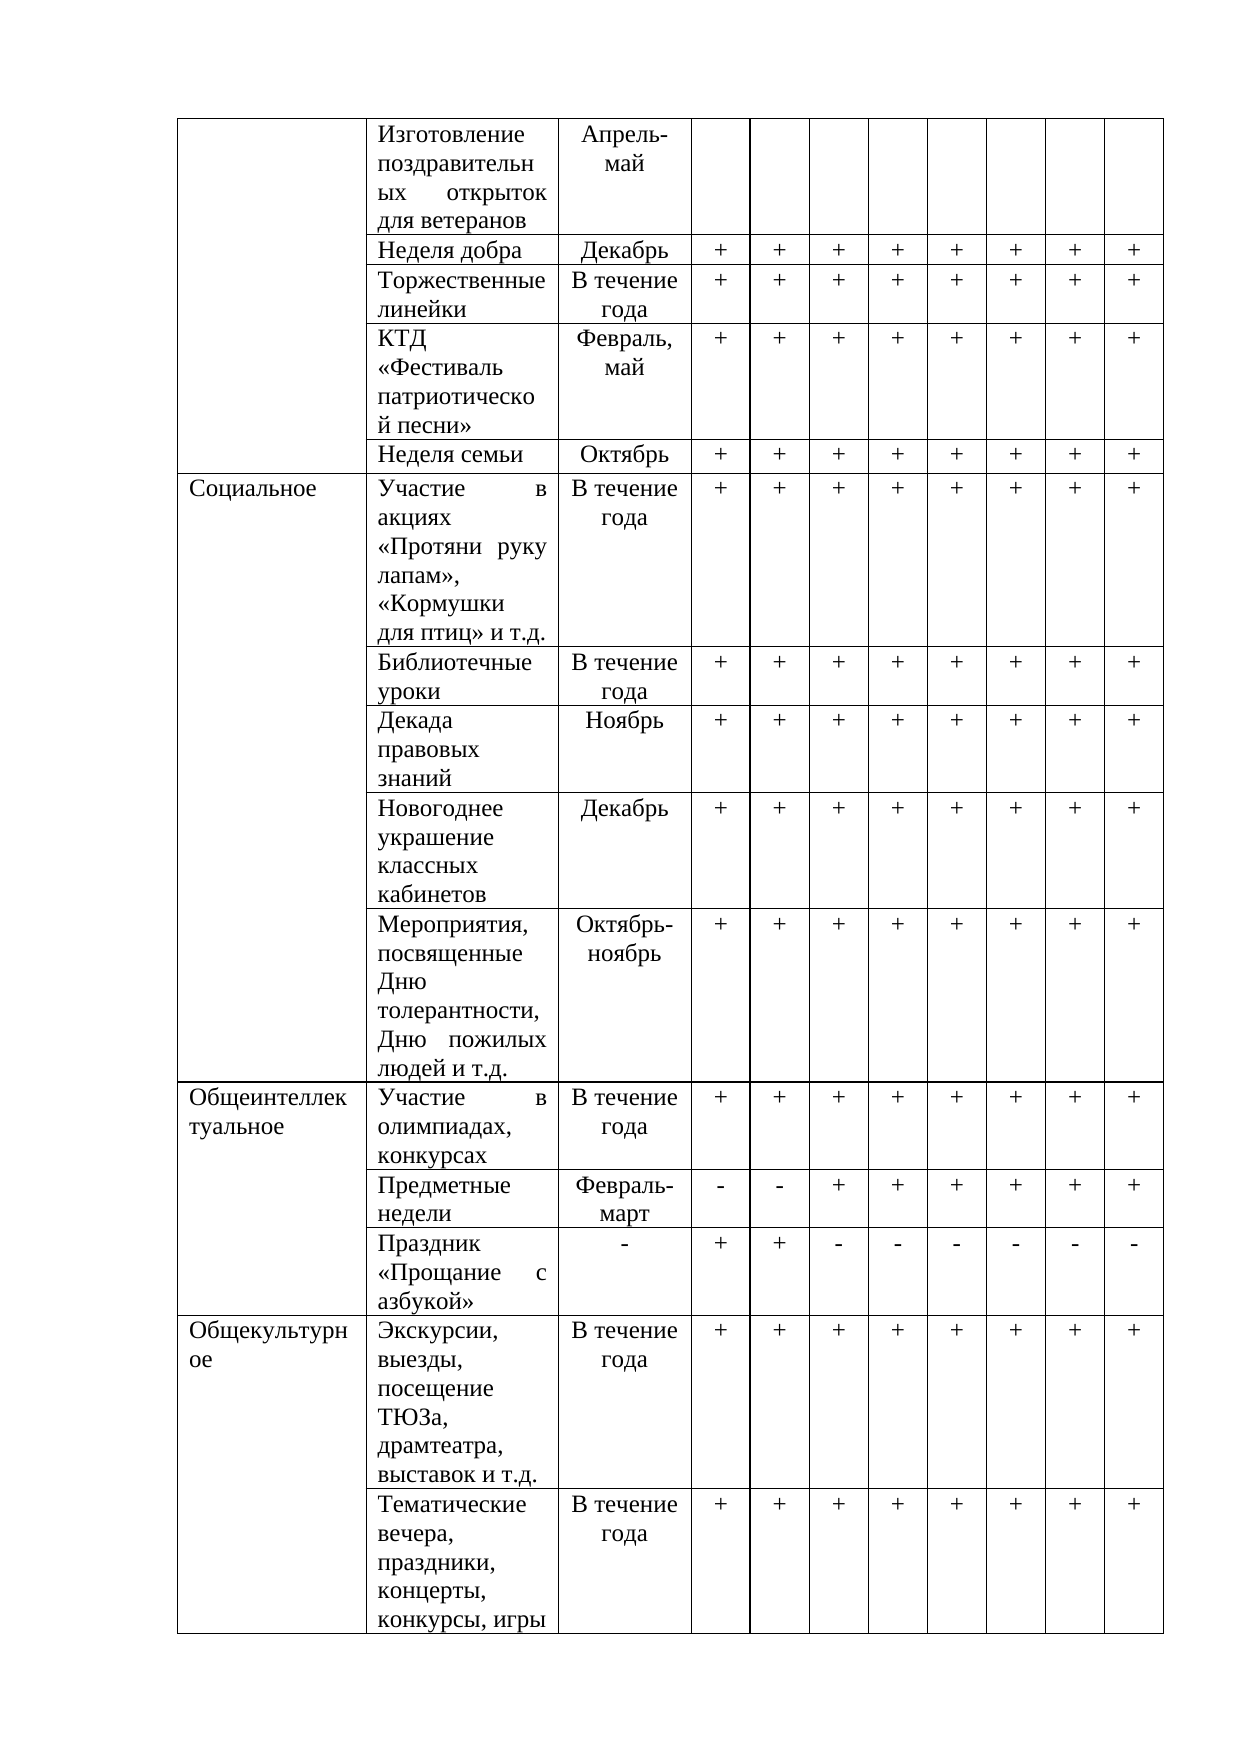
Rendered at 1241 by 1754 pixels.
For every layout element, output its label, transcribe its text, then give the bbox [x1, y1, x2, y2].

table_cell + [810, 265, 868, 322]
table_cell - [751, 1170, 809, 1227]
table_cell + [810, 1083, 868, 1169]
table_cell + [1105, 1489, 1163, 1633]
table_cell + [692, 1489, 749, 1633]
table_cell + [869, 440, 927, 472]
table_cell + [692, 474, 749, 646]
table_cell + [928, 265, 986, 322]
table_cell - [810, 1228, 868, 1314]
table_cell Декада правовых знаний [367, 706, 558, 792]
table_cell Праздник «Прощание с азбукой» [367, 1228, 558, 1314]
table_cell + [1046, 1489, 1104, 1633]
table_cell Библиотечные уроки [367, 647, 558, 704]
table_cell + [1046, 706, 1104, 792]
table_cell + [928, 706, 986, 792]
table_cell + [1046, 1316, 1104, 1488]
table_cell + [869, 647, 927, 704]
table_cell + [928, 1489, 986, 1633]
table_cell + [751, 706, 809, 792]
table_cell - [1105, 1228, 1163, 1314]
table_cell Общеинтеллектуальное [178, 1083, 366, 1314]
table_cell + [987, 1083, 1045, 1169]
table_cell + [810, 474, 868, 646]
table_cell + [869, 706, 927, 792]
table_cell Участие в акциях «Протяни руку лапам», «Кормушки для птиц» и т.д. [367, 474, 558, 646]
table_cell + [692, 647, 749, 704]
table_cell + [987, 706, 1045, 792]
table_cell + [869, 235, 927, 264]
table_cell + [869, 1170, 927, 1227]
table_cell + [1105, 235, 1163, 264]
table_cell + [751, 1228, 809, 1314]
table_cell + [1105, 706, 1163, 792]
table_cell + [987, 235, 1045, 264]
table_cell [987, 119, 1045, 234]
table_cell В течение года [559, 1316, 691, 1488]
table_cell Общекультурное [178, 1316, 366, 1633]
table_cell + [810, 1170, 868, 1227]
table_cell + [869, 474, 927, 646]
table_cell + [987, 793, 1045, 908]
table_cell + [987, 909, 1045, 1081]
table_cell + [692, 235, 749, 264]
table_cell + [1105, 1083, 1163, 1169]
table_cell + [810, 909, 868, 1081]
table_cell + [987, 1489, 1045, 1633]
table_cell Апрель-май [559, 119, 691, 234]
table_cell + [692, 440, 749, 472]
table_cell + [928, 474, 986, 646]
table_cell + [1046, 793, 1104, 908]
table_cell [869, 119, 927, 234]
table_cell + [987, 324, 1045, 438]
table_cell В течение года [559, 474, 691, 646]
table_cell + [928, 324, 986, 438]
table_cell + [692, 793, 749, 908]
table_cell - [869, 1228, 927, 1314]
table_cell + [692, 1228, 749, 1314]
table_cell + [928, 1316, 986, 1488]
table_cell + [751, 1489, 809, 1633]
table_cell + [751, 909, 809, 1081]
table_cell Октябрь [559, 440, 691, 472]
table_cell + [1046, 1170, 1104, 1227]
table_cell + [1105, 909, 1163, 1081]
table_cell В течение года [559, 1083, 691, 1169]
table_cell + [1105, 1170, 1163, 1227]
table_cell [1105, 119, 1163, 234]
table_cell [692, 119, 749, 234]
table_cell + [1105, 265, 1163, 322]
table_cell В течение года [559, 1489, 691, 1633]
table_cell + [751, 265, 809, 322]
table_cell + [928, 235, 986, 264]
table_cell + [987, 1170, 1045, 1227]
table_cell + [928, 1083, 986, 1169]
table_cell + [1105, 1316, 1163, 1488]
table_cell + [1105, 474, 1163, 646]
table_cell + [751, 647, 809, 704]
table_cell + [751, 235, 809, 264]
table_cell + [751, 324, 809, 438]
table_cell + [1046, 647, 1104, 704]
table_cell + [987, 265, 1045, 322]
table_cell + [928, 647, 986, 704]
table_cell + [810, 1489, 868, 1633]
table_cell + [1046, 440, 1104, 472]
table_cell В течение года [559, 265, 691, 322]
table_cell [810, 119, 868, 234]
table_cell [751, 119, 809, 234]
table_cell + [751, 440, 809, 472]
table_cell КТД «Фестиваль патриотической песни» [367, 324, 558, 438]
table_cell - [559, 1228, 691, 1314]
table_cell [1046, 119, 1104, 234]
table_cell + [810, 706, 868, 792]
table_cell + [692, 1316, 749, 1488]
table_cell Участие в олимпиадах, конкурсах [367, 1083, 558, 1169]
table_cell + [1046, 265, 1104, 322]
table_cell + [751, 793, 809, 908]
table_cell + [869, 793, 927, 908]
table_cell В течение года [559, 647, 691, 704]
table_cell + [1105, 440, 1163, 472]
table_cell Октябрь-ноябрь [559, 909, 691, 1081]
table_cell + [928, 909, 986, 1081]
table_cell + [692, 265, 749, 322]
table_cell + [869, 909, 927, 1081]
table_cell + [1105, 647, 1163, 704]
table_cell + [1046, 235, 1104, 264]
table_cell + [692, 909, 749, 1081]
table_cell Предметные недели [367, 1170, 558, 1227]
table_cell Декабрь [559, 235, 691, 264]
table_cell + [987, 1316, 1045, 1488]
table_cell + [810, 1316, 868, 1488]
table_cell + [810, 793, 868, 908]
table_cell + [869, 1083, 927, 1169]
table_cell + [1105, 793, 1163, 908]
table_cell Новогоднее украшение классных кабинетов [367, 793, 558, 908]
table_cell + [810, 647, 868, 704]
table_cell + [810, 440, 868, 472]
table_cell + [751, 1316, 809, 1488]
table_cell Неделя добра [367, 235, 558, 264]
table_cell + [928, 793, 986, 908]
table_cell + [987, 440, 1045, 472]
table_cell + [692, 1083, 749, 1169]
table_cell Торжественные линейки [367, 265, 558, 322]
table_cell Неделя семьи [367, 440, 558, 472]
table_cell + [869, 1489, 927, 1633]
table_cell Февраль-март [559, 1170, 691, 1227]
table_cell - [928, 1228, 986, 1314]
table_cell + [869, 265, 927, 322]
table_cell - [692, 1170, 749, 1227]
table_cell - [987, 1228, 1045, 1314]
table_cell - [1046, 1228, 1104, 1314]
table_cell Мероприятия, посвященные Дню толерантности, Дню пожилых людей и т.д. [367, 909, 558, 1081]
table_cell + [1046, 324, 1104, 438]
table_cell + [692, 324, 749, 438]
table_cell + [1105, 324, 1163, 438]
table_cell Экскурсии, выезды, посещение ТЮЗа, драмтеатра, выставок и т.д. [367, 1316, 558, 1488]
table_cell + [1046, 474, 1104, 646]
table_cell + [869, 1316, 927, 1488]
table_cell + [869, 324, 927, 438]
table_cell + [928, 1170, 986, 1227]
table_cell + [987, 647, 1045, 704]
table_cell Социальное [178, 474, 366, 1081]
table_cell Декабрь [559, 793, 691, 908]
table_cell + [810, 324, 868, 438]
table_cell + [1046, 909, 1104, 1081]
table_cell Февраль, май [559, 324, 691, 438]
table_cell Ноябрь [559, 706, 691, 792]
table_cell + [751, 1083, 809, 1169]
table_cell [928, 119, 986, 234]
table_cell + [987, 474, 1045, 646]
table_cell Тематические вечера, праздники, концерты, конкурсы, игры [367, 1489, 558, 1633]
table_cell + [751, 474, 809, 646]
table_cell + [692, 706, 749, 792]
table_cell + [810, 235, 868, 264]
table_cell + [1046, 1083, 1104, 1169]
table_cell Изготовление поздравительных открыток для ветеранов [367, 119, 558, 234]
table_cell + [928, 440, 986, 472]
